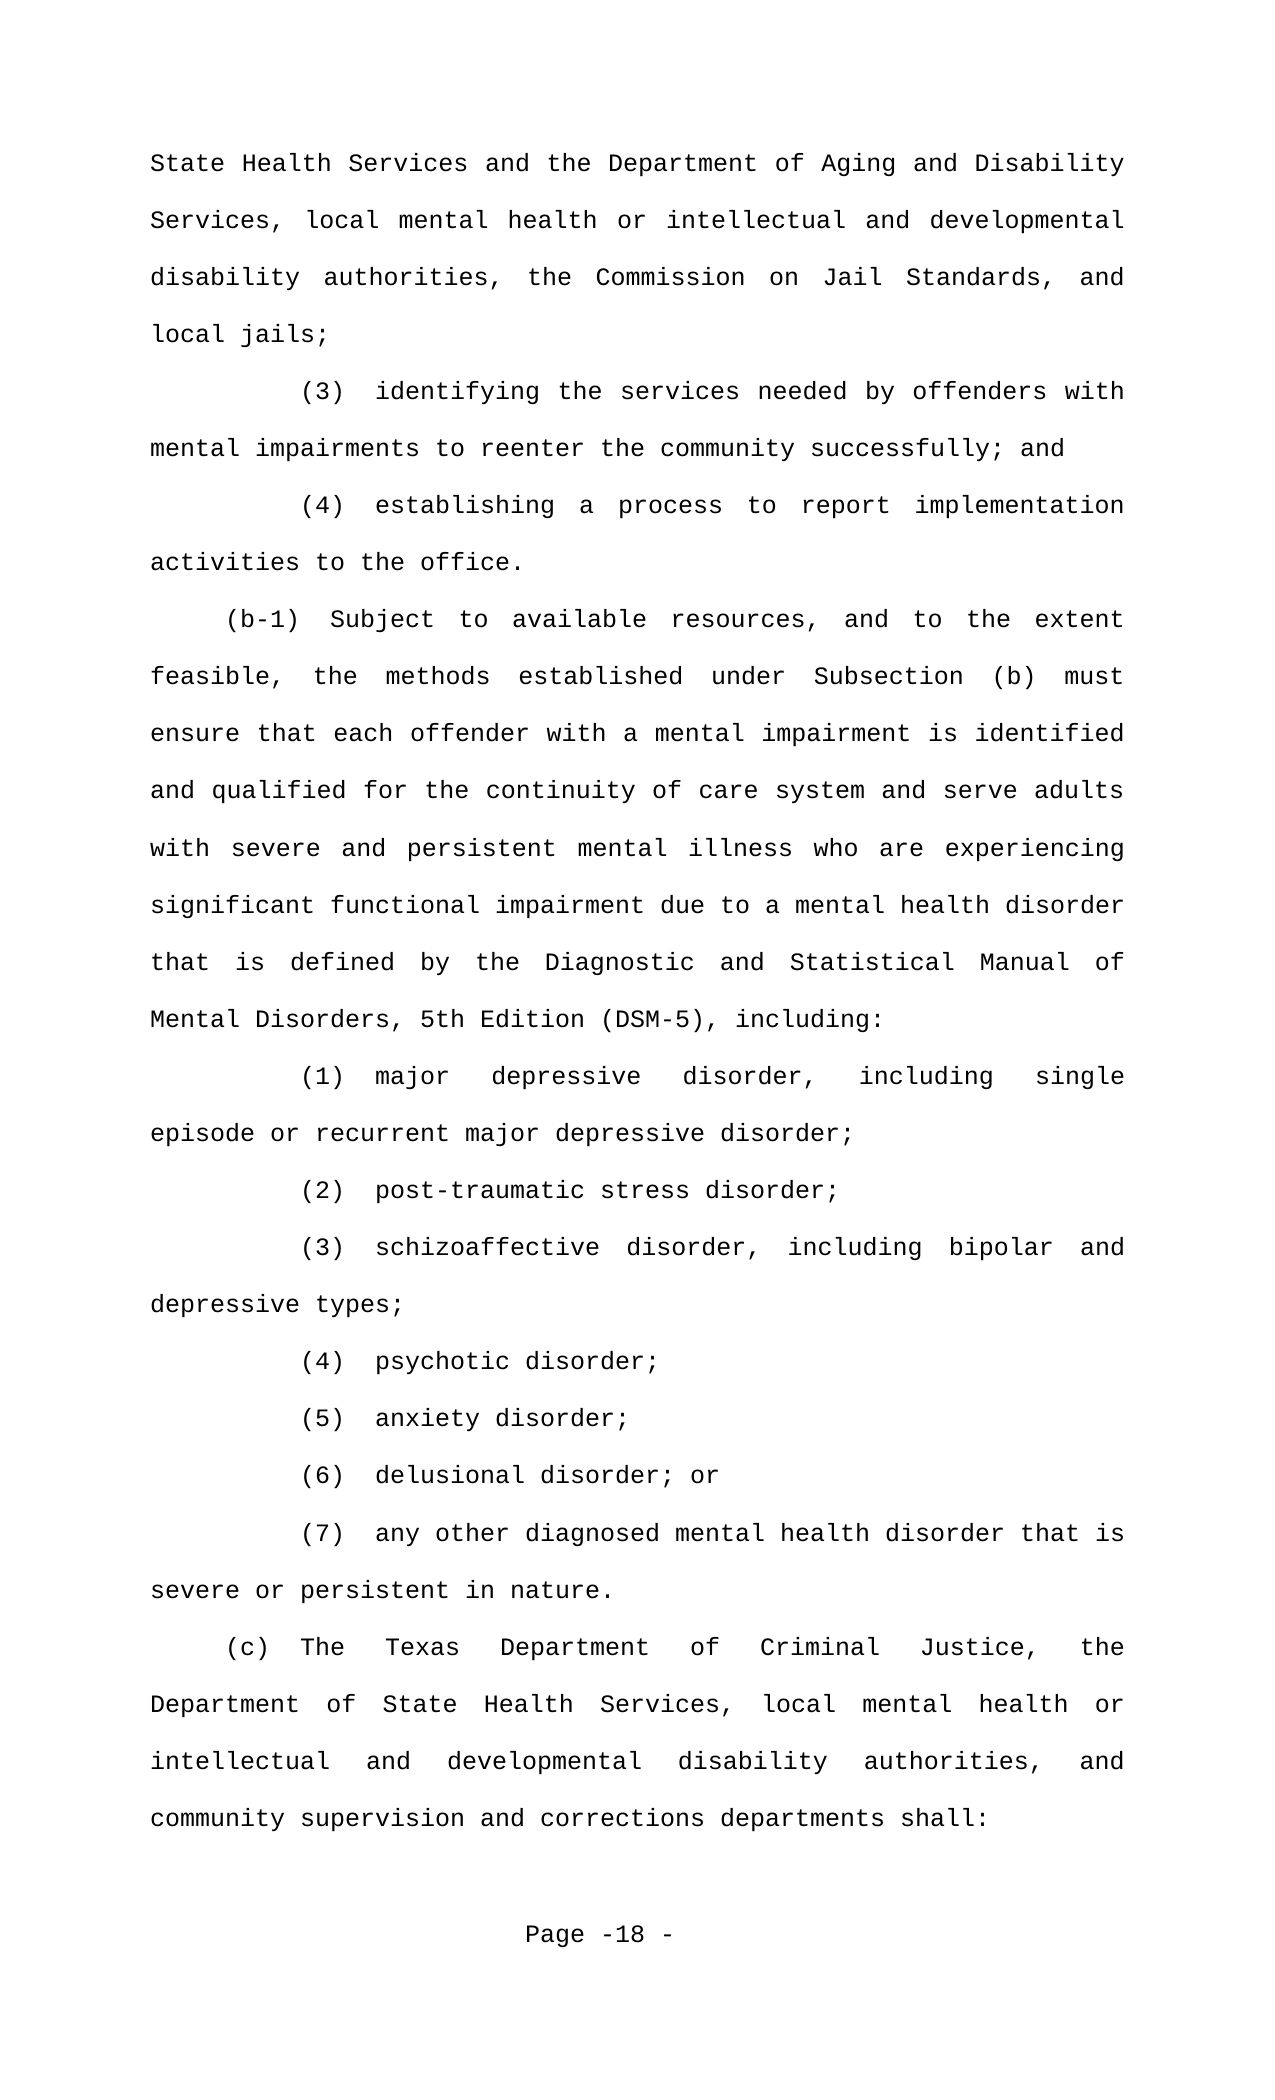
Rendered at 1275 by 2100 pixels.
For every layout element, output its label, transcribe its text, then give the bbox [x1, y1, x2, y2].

text (c) The Texas Department of Criminal Justice, the Department of State Health Services, local mental health or intellectual and developmental disability authorities, and community supervision and corrections departments shall: [150, 1634, 1125, 1834]
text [150, 150, 1125, 350]
text (7) any other diagnosed mental health disorder that is severe or persistent in nature. [150, 1520, 1125, 1606]
text (1) major depressive disorder, including single episode or recurrent major depressive disorder; [150, 1063, 1125, 1149]
text (3) identifying the services needed by offenders with mental impairments to reenter the community successfully; and [150, 378, 1125, 464]
text (4) establishing a process to report implementation activities to the office. [150, 492, 1125, 578]
text (3) schizoaffective disorder, including bipolar and depressive types; [150, 1234, 1125, 1320]
text (6) delusional disorder; or [150, 1463, 1125, 1491]
text (5) anxiety disorder; [150, 1406, 1125, 1434]
text (b-1) Subject to available resources, and to the extent feasible, the methods established under Subsection (b) must ensure that each offender with a mental impairment is identified and qualified for the continuity of care system and serve adults with severe and persistent mental illness who are experiencing significant functional impairment due to a mental health disorder that is defined by the Diagnostic and Statistical Manual of Mental Disorders, 5th Edition (DSM-5), including: [150, 607, 1125, 1035]
text (2) post-traumatic stress disorder; [150, 1177, 1125, 1206]
text (4) psychotic disorder; [150, 1349, 1125, 1377]
